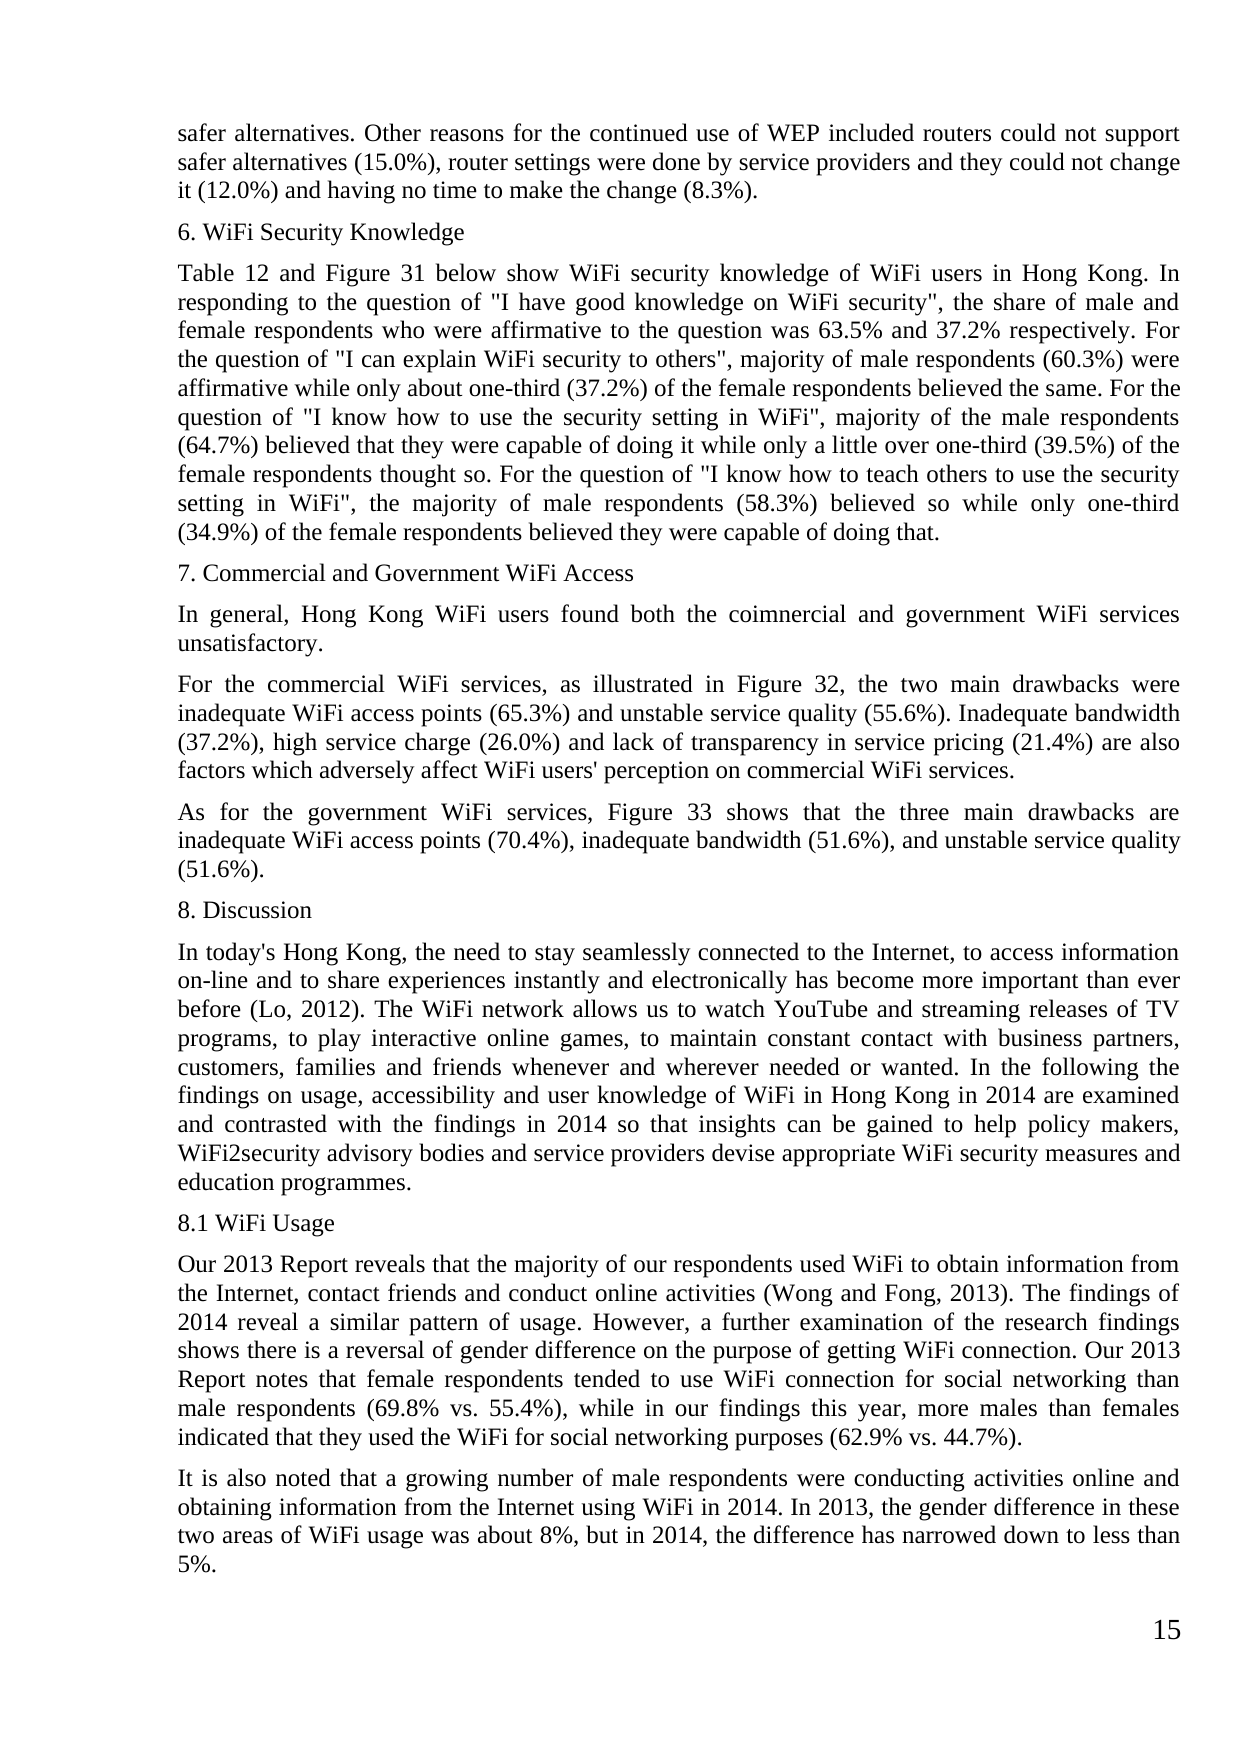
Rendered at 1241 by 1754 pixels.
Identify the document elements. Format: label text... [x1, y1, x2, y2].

text It is also noted that a growing number of male respondents were conducting activities online and obtaining information from the Internet using WiFi in 2014. In 2013, the gender difference in these two areas of WiFi usage was about 8%, but in 2014, the difference has narrowed down to less than 5%. [177, 1463, 1181, 1578]
text 8.1 WiFi Usage [177, 1208, 1181, 1237]
text 8. Discussion [177, 896, 1181, 924]
text As for the government WiFi services, Figure 33 shows that the three main drawbacks are inadequate WiFi access points (70.4%), inadequate bandwidth (51.6%), and unstable service quality (51.6%). [177, 797, 1181, 883]
text In today's Hong Kong, the need to stay seamlessly connected to the Internet, to access information on-line and to share experiences instantly and electronically has become more important than ever before (Lo, 2012). The WiFi network allows us to watch YouTube and streaming releases of TV programs, to play interactive online games, to maintain constant contact with business partners, customers, families and friends whenever and wherever needed or wanted. In the following the findings on usage, accessibility and user knowledge of WiFi in Hong Kong in 2014 are examined and contrasted with the findings in 2014 so that insights can be gained to help policy makers, WiFi2security advisory bodies and service providers devise appropriate WiFi security measures and education programmes. [177, 937, 1181, 1196]
text In general, Hong Kong WiFi users found both the coimnercial and government WiFi services unsatisfactory. [177, 599, 1181, 657]
text Our 2013 Report reveals that the majority of our respondents used WiFi to obtain information from the Internet, contact friends and conduct online activities (Wong and Fong, 2013). The findings of 2014 reveal a similar pattern of usage. However, a further examination of the research findings shows there is a reversal of gender difference on the purpose of getting WiFi connection. Our 2013 Report notes that female respondents tended to use WiFi connection for social networking than male respondents (69.8% vs. 55.4%), while in our findings this year, more males than females indicated that they used the WiFi for social networking purposes (62.9% vs. 44.7%). [177, 1249, 1181, 1451]
text 6. WiFi Security Knowledge [177, 217, 1181, 246]
text 7. Commercial and Government WiFi Access [177, 558, 1181, 587]
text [177, 118, 1181, 204]
text Table 12 and Figure 31 below show WiFi security knowledge of WiFi users in Hong Kong. In responding to the question of "I have good knowledge on WiFi security", the share of male and female respondents who were affirmative to the question was 63.5% and 37.2% respectively. For the question of "I can explain WiFi security to others", majority of male respondents (60.3%) were affirmative while only about one-third (37.2%) of the female respondents believed the same. For the question of "I know how to use the security setting in WiFi", majority of the male respondents (64.7%) believed that they were capable of doing it while only a little over one-third (39.5%) of the female respondents thought so. For the question of "I know how to teach others to use the security setting in WiFi", the majority of male respondents (58.3%) believed so while only one-third (34.9%) of the female respondents believed they were capable of doing that. [177, 258, 1181, 546]
text For the commercial WiFi services, as illustrated in Figure 32, the two main drawbacks were inadequate WiFi access points (65.3%) and unstable service quality (55.6%). Inadequate bandwidth (37.2%), high service charge (26.0%) and lack of transparency in service pricing (21.4%) are also factors which adversely affect WiFi users' perception on commercial WiFi services. [177, 669, 1181, 784]
